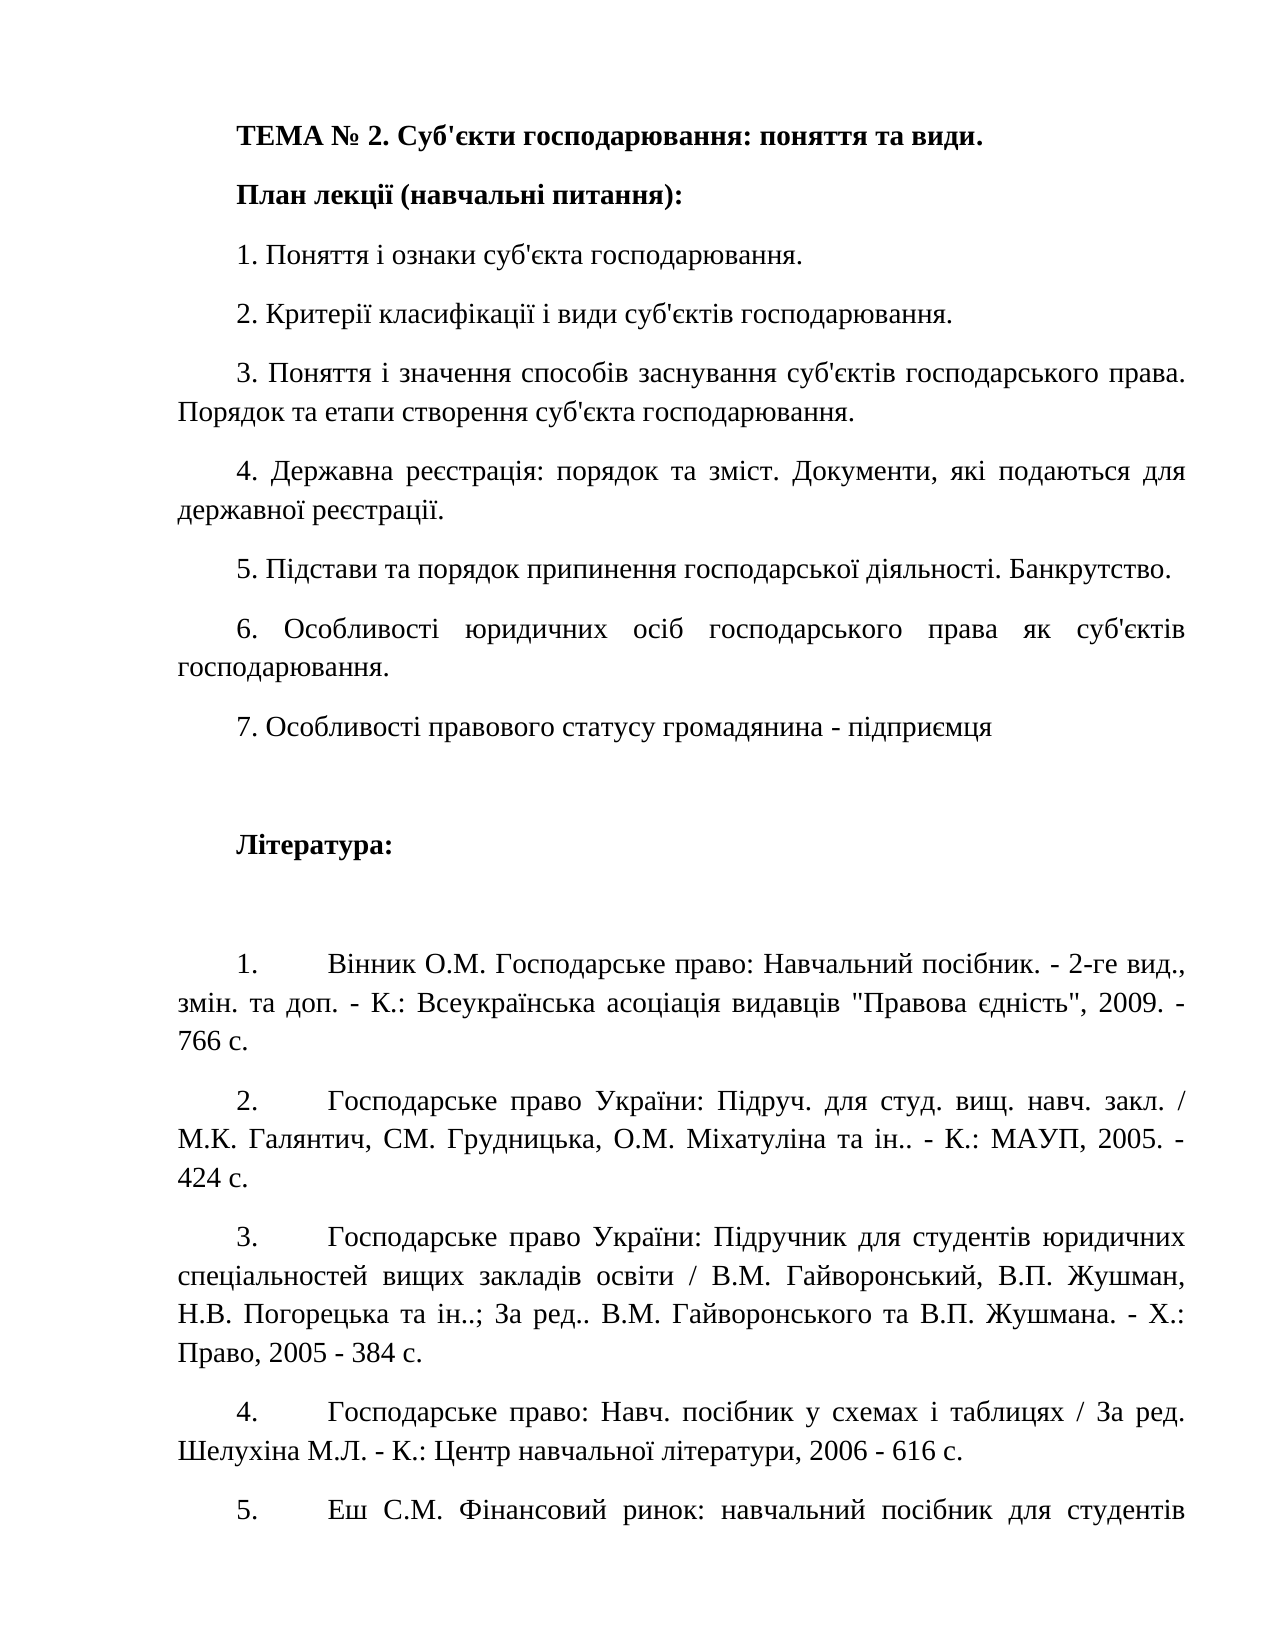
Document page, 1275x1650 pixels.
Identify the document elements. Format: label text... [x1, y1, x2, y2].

text 3. Господарське право України: Підручник для студентів юридичних спеціальностей вищих закладів освіти / В.М. Гайворонський, В.П. Жушман, Н.В. Погорецька та ін..; За ред.. В.М. Гайворонського та В.П. Жушмана. - X.: Право, 2005 - 384 с. [177, 1219, 1186, 1368]
text 4. Державна реєстрація: порядок та зміст. Документи, які подаються для державної реєстрації. [177, 453, 1186, 526]
text ТЕМА № 2. Суб'єкти господарювання: поняття та види. [177, 118, 1186, 152]
text 2. Критерії класифікації і види суб'єктів господарювання. [177, 296, 1186, 330]
text 5. Підстави та порядок припинення господарської діяльності. Банкрутство. [177, 551, 1186, 585]
text 6. Особливості юридичних осіб господарського права як суб'єктів господарювання. [177, 611, 1186, 683]
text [177, 1492, 1186, 1526]
text 7. Особливості правового статусу громадянина - підприємця [177, 709, 1186, 742]
text Література: [177, 827, 1186, 861]
text 4. Господарське право: Навч. посібник у схемах і таблицях / За ред. Шелухіна М.Л. - К.: Центр навчальної літератури, 2006 - 616 с. [177, 1394, 1186, 1466]
text 1. Поняття і ознаки суб'єкта господарювання. [177, 237, 1186, 270]
text 1. Вінник О.М. Господарське право: Навчальний посібник. - 2-ге вид., змін. та доп. - К.: Всеукраїнська асоціація видавців "Правова єдність", 2009. - 766 с. [177, 946, 1186, 1057]
text 2. Господарське право України: Підруч. для студ. вищ. навч. закл. / М.К. Галянтич, СМ. Грудницька, О.М. Міхатуліна та ін.. - К.: МАУП, 2005. - 424 с. [177, 1083, 1186, 1193]
text 3. Поняття і значення способів заснування суб'єктів господарського права. Порядок та етапи створення суб'єкта господарювання. [177, 356, 1186, 428]
text План лекції (навчальні питання): [177, 177, 1186, 211]
